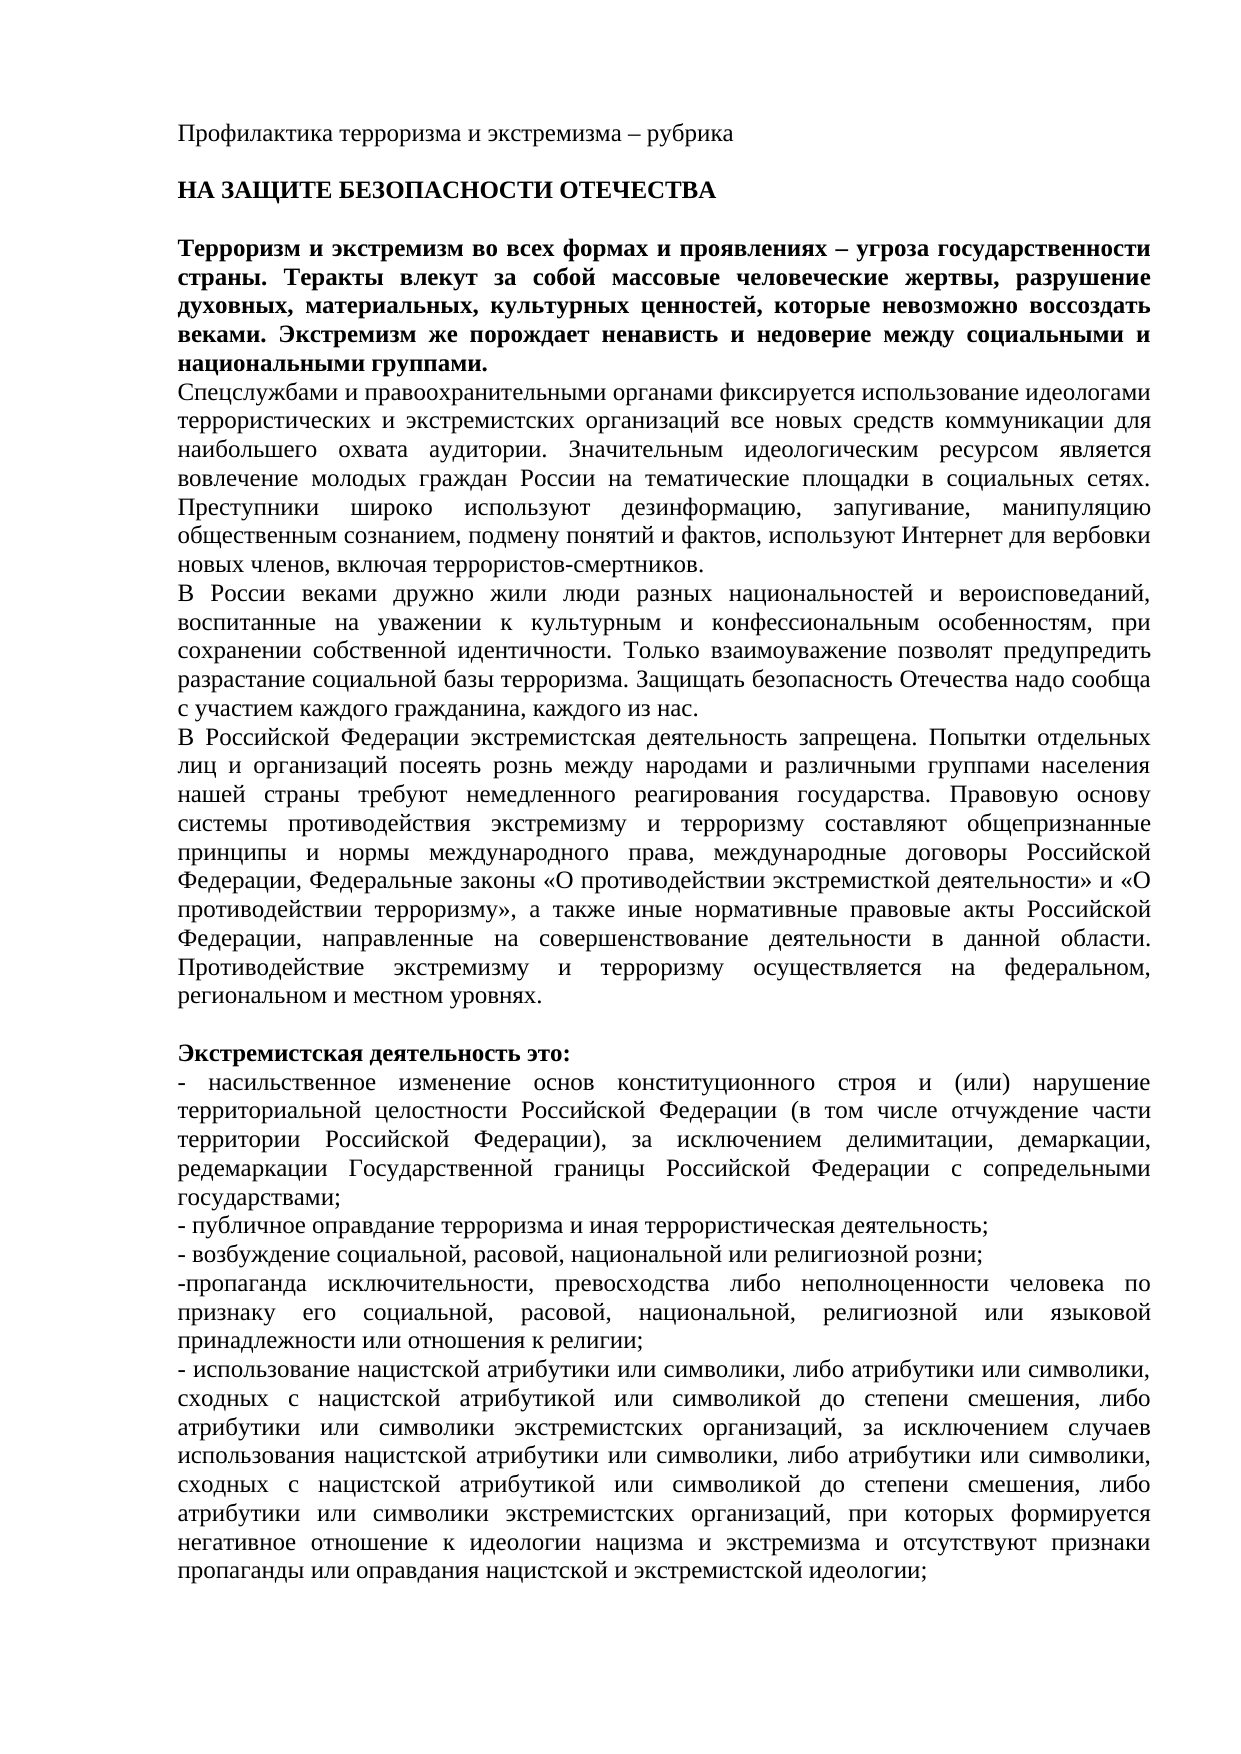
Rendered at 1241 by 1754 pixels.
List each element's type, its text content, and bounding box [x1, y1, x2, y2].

text В Российской Федерации экстремистская деятельность запрещена. Попытки отдельных лиц и организаций посеять рознь между народами и различными группами населения нашей страны требуют немедленного реагирования государства. Правовую основу системы противодействия экстремизму и терроризму составляют общепризнанные принципы и нормы международного права, международные договоры Российской Федерации, Федеральные законы «О противодействии экстремисткой деятельности» и «О противодействии терроризму», а также иные нормативные правовые акты Российской Федерации, направленные на совершенствование деятельности в данной области. Противодействие экстремизму и терроризму осуществляется на федеральном, региональном и местном уровнях. [177, 722, 1152, 1009]
text - использование нацистской атрибутики или символики, либо атрибутики или символики, сходных с нацистской атрибутикой или символикой до степени смешения, либо атрибутики или символики экстремистских организаций, за исключением случаев использования нацистской атрибутики или символики, либо атрибутики или символики, сходных с нацистской атрибутикой или символикой до степени смешения, либо атрибутики или символики экстремистских организаций, при которых формируется негативное отношение к идеологии нацизма и экстремизма и отсутствуют признаки пропаганды или оправдания нацистской и экстремистской идеологии; [177, 1354, 1152, 1584]
text Терроризм и экстремизм во всех формах и проявлениях – угроза государственности страны. Теракты влекут за собой массовые человеческие жертвы, разрушение духовных, материальных, культурных ценностей, которые невозможно воссоздать веками. Экстремизм же порождает ненависть и недоверие между социальными и национальными группами. [177, 233, 1152, 377]
text Спецслужбами и правоохранительными органами фиксируется использование идеологами террористических и экстремистских организаций все новых средств коммуникации для наибольшего охвата аудитории. Значительным идеологическим ресурсом является вовлечение молодых граждан России на тематические площадки в социальных сетях. Преступники широко используют дезинформацию, запугивание, манипуляцию общественным сознанием, подмену понятий и фактов, используют Интернет для вербовки новых членов, включая террористов-смертников. [177, 377, 1152, 578]
text НА ЗАЩИТЕ БЕЗОПАСНОСТИ ОТЕЧЕСТВА [177, 176, 1152, 204]
text В России веками дружно жили люди разных национальностей и вероисповеданий, воспитанные на уважении к культурным и конфессиональным особенностям, при сохранении собственной идентичности. Только взаимоуважение позволят предупредить разрастание социальной базы терроризма. Защищать безопасность Отечества надо сообща с участием каждого гражданина, каждого из нас. [177, 578, 1152, 722]
text - возбуждение социальной, расовой, национальной или религиозной розни; [177, 1239, 1152, 1268]
text Экстремистская деятельность это: [177, 1038, 1152, 1067]
text - насильственное изменение основ конституционного строя и (или) нарушение территориальной целостности Российской Федерации (в том числе отчуждение части территории Российской Федерации), за исключением делимитации, демаркации, редемаркации Государственной границы Российской Федерации с сопредельными государствами; [177, 1067, 1152, 1211]
text - публичное оправдание терроризма и иная террористическая деятельность; [177, 1211, 1152, 1239]
text Профилактика терроризма и экстремизма – рубрика [177, 118, 1152, 147]
text -пропаганда исключительности, превосходства либо неполноценности человека по признаку его социальной, расовой, национальной, религиозной или языковой принадлежности или отношения к религии; [177, 1268, 1152, 1354]
